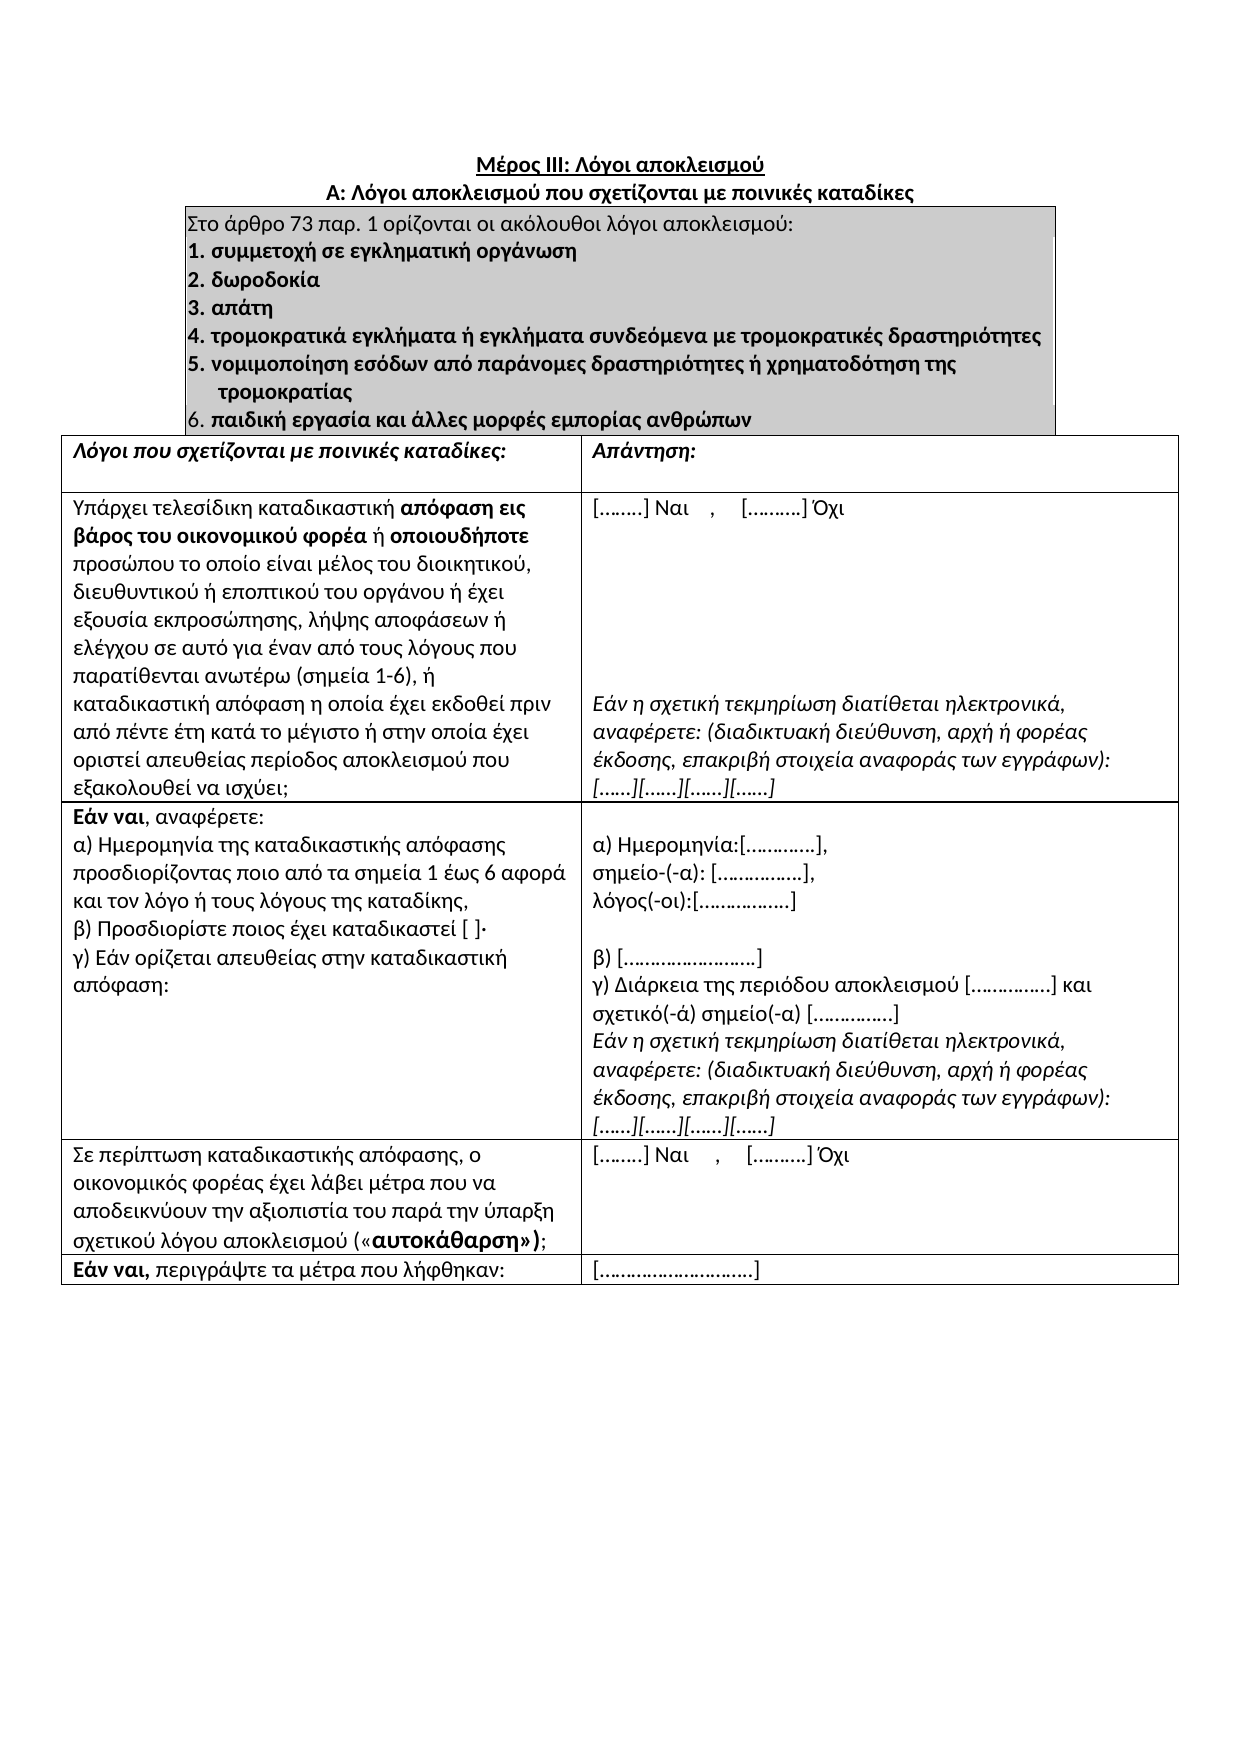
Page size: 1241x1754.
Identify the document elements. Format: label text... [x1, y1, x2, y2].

table_cell Σε περίπτωση καταδικαστικής απόφασης, ο οικονομικός φορέας έχει λάβει μέτρα που να αποδεικνύουν την αξιοπιστία του παρά την ύπαρξη σχετικού λόγου αποκλεισμού («αυτοκάθαρση»); [62, 1140, 581, 1254]
list τρομοκρατικά εγκλήματα ή εγκλήματα συνδεόμενα με τρομοκρατικές δραστηριότητες [187, 321, 1053, 349]
text Α: Λόγοι αποκλεισμού που σχετίζονται με ποινικές καταδίκες [187, 178, 1053, 206]
list παιδική εργασία και άλλες μορφές εμπορίας ανθρώπων [186, 402, 1055, 435]
table_cell Υπάρχει τελεσίδικη καταδικαστική απόφαση εις βάρος του οικονομικού φορέα ή οποιουδήποτε προσώπου το οποίο είναι μέλος του διοικητικού, διευθυντικού ή εποπτικού του οργάνου ή έχει εξουσία εκπροσώπησης, λήψης αποφάσεων ή ελέγχου σε αυτό για έναν από τους λόγους που παρατίθενται ανωτέρω (σημεία 1-6), ή καταδικαστική απόφαση η οποία έχει εκδοθεί πριν από πέντε έτη κατά το μέγιστο ή στην οποία έχει οριστεί απευθείας περίοδος αποκλεισμού που εξακολουθεί να ισχύει; [62, 493, 581, 801]
text τρομοκρατίας [187, 377, 1053, 402]
text Μέρος III: Λόγοι αποκλεισμού [187, 150, 1053, 178]
table_cell Εάν ναι, αναφέρετε: α) Ημερομηνία της καταδικαστικής απόφασης προσδιορίζοντας ποιο από τα σημεία 1 έως 6 αφορά και τον λόγο ή τους λόγους της καταδίκης, β) Προσδιορίστε ποιος έχει καταδικαστεί [ ]· γ) Εάν ορίζεται απευθείας στην καταδικαστική απόφαση: [62, 803, 581, 1139]
list απάτη [187, 293, 1053, 321]
table_cell [……..] Ναι , [……….] Όχι [582, 1140, 1178, 1254]
list νομιμοποίηση εσόδων από παράνομες δραστηριότητες ή χρηματοδότηση της [187, 349, 1053, 377]
table_cell α) Ημερομηνία:[………….], σημείο-(-α): […………….], λόγος(-οι):[……………..] β) […………………….] γ) Διάρκεια της περιόδου αποκλεισμού [……………] και σχετικό(-ά) σημείο(-α) [……………] Εάν η σχετική τεκμηρίωση διατίθεται ηλεκτρονικά, αναφέρετε: (διαδικτυακή διεύθυνση, αρχή ή φορέας έκδοσης, επακριβή στοιχεία αναφοράς των εγγράφων): [……][……][……][……] [582, 803, 1178, 1139]
list συμμετοχή σε εγκληματική οργάνωση [187, 237, 1053, 265]
table_header Απάντηση: [582, 436, 1178, 492]
table_header Λόγοι που σχετίζονται με ποινικές καταδίκες: [62, 436, 581, 492]
list δωροδοκία [187, 265, 1053, 293]
table_cell [……..] Ναι , [……….] Όχι Εάν η σχετική τεκμηρίωση διατίθεται ηλεκτρονικά, αναφέρετε: (διαδικτυακή διεύθυνση, αρχή ή φορέας έκδοσης, επακριβή στοιχεία αναφοράς των εγγράφων): [……][……][……][……] [582, 493, 1178, 801]
text Στο άρθρο 73 παρ. 1 ορίζονται οι ακόλουθοι λόγοι αποκλεισμού: [186, 207, 1055, 237]
table_cell [………………………..] [582, 1255, 1178, 1283]
table_cell Εάν ναι, περιγράψτε τα μέτρα που λήφθηκαν: [62, 1255, 581, 1283]
